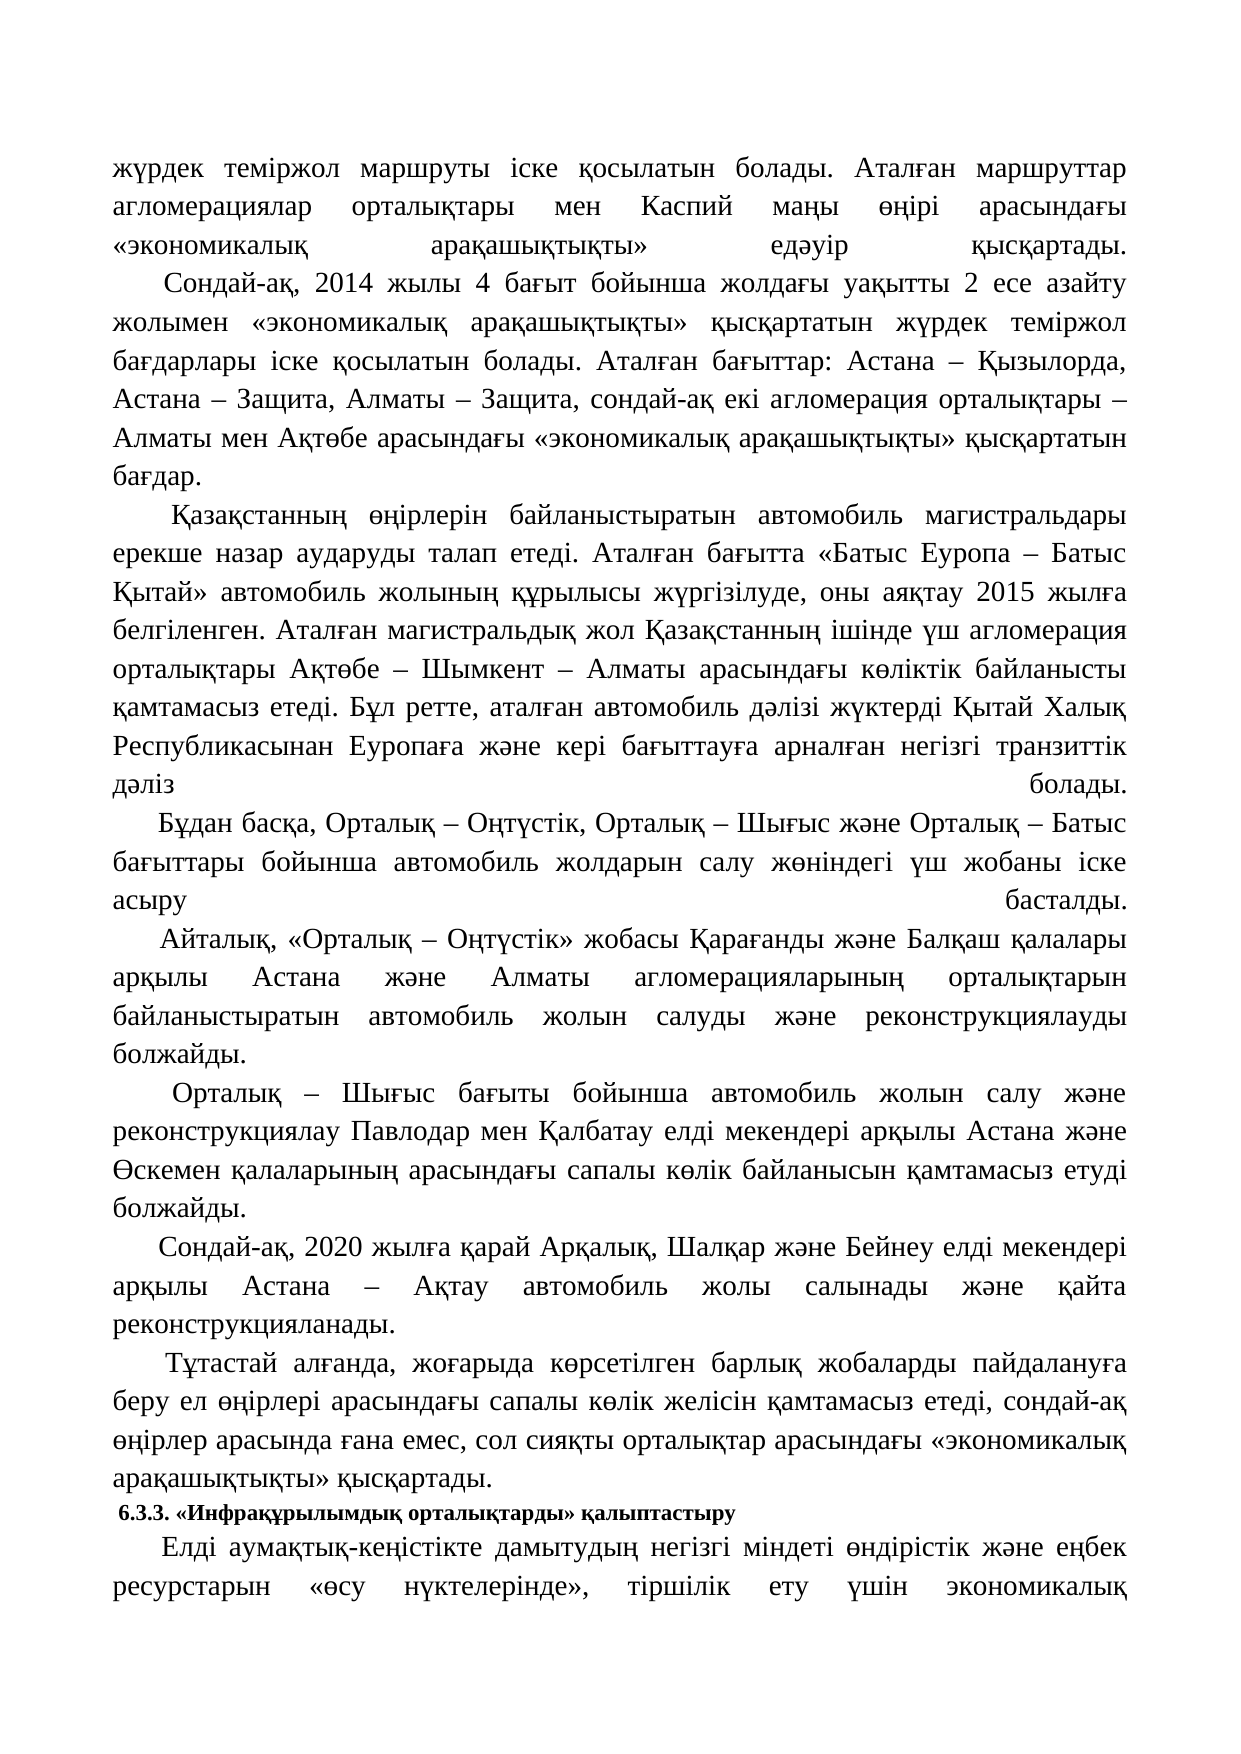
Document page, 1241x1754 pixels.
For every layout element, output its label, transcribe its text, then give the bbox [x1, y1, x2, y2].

text 6.3.3. «Инфрақұрылымдық орталықтарды» қалыптастыру [112, 1499, 1128, 1525]
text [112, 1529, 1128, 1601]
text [112, 150, 1128, 1494]
